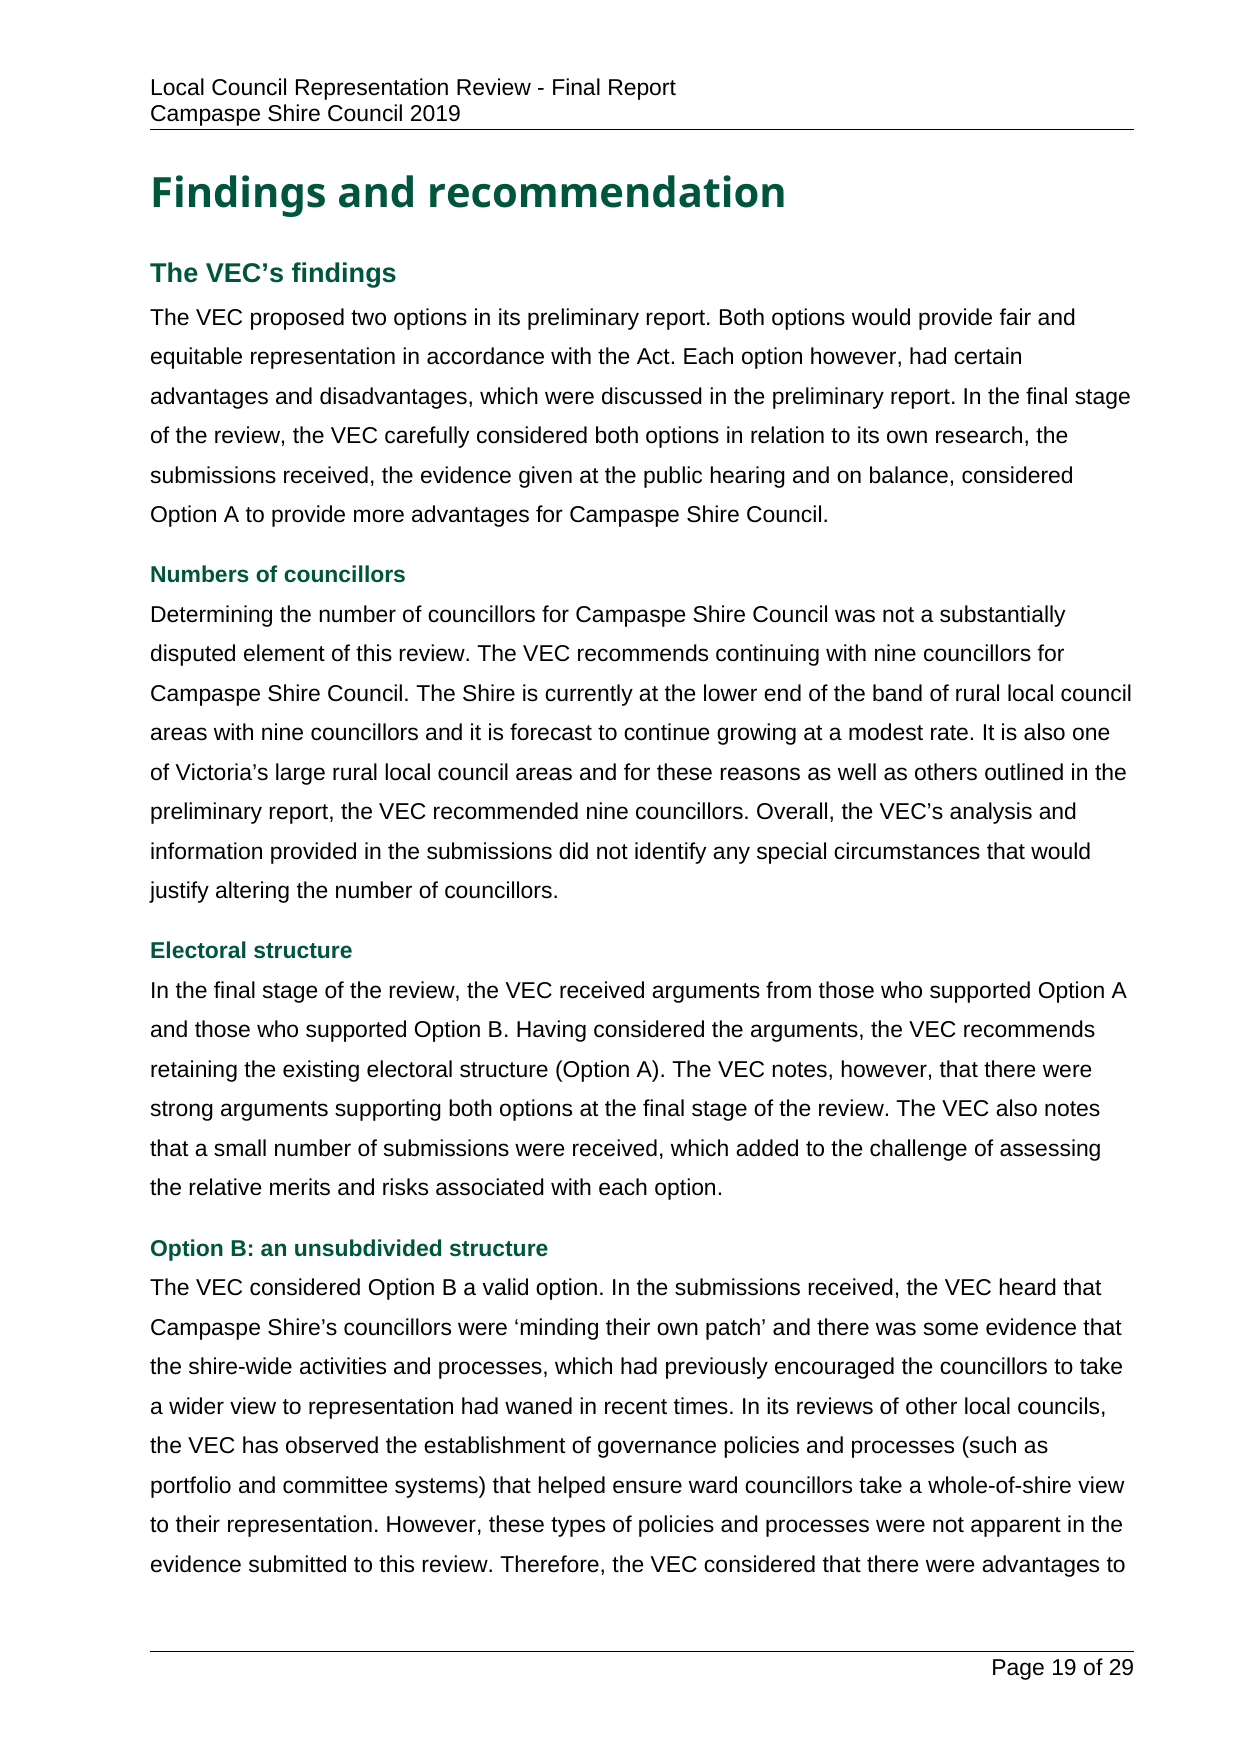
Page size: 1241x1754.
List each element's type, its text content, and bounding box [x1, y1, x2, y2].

subtitle Numbers of councillors [150, 561, 1134, 588]
text The VEC proposed two options in its preliminary report. Both options would provide fair and equitable representation in accordance with the Act. Each option however, had certain advantages and disadvantages, which were discussed in the preliminary report. In the final stage of the review, the VEC carefully considered both options in relation to its own research, the submissions received, the evidence given at the public hearing and on balance, considered Option A to provide more advantages for Campaspe Shire Council. [150, 304, 1134, 527]
text In the final stage of the review, the VEC received arguments from those who supported Option A and those who supported Option B. Having considered the arguments, the VEC recommends retaining the existing electoral structure (Option A). The VEC notes, however, that there were strong arguments supporting both options at the final stage of the review. The VEC also notes that a small number of submissions were received, which added to the challenge of assessing the relative merits and risks associated with each option. [150, 977, 1134, 1201]
subtitle Findings and recommendation [150, 162, 1134, 219]
subtitle Option B: an unsubdivided structure [150, 1235, 1134, 1261]
subtitle Electoral structure [150, 937, 1134, 964]
subtitle The VEC’s findings [150, 257, 1134, 288]
text Determining the number of councillors for Campaspe Shire Council was not a substantially disputed element of this review. The VEC recommends continuing with nine councillors for Campaspe Shire Council. The Shire is currently at the lower end of the band of rural local council areas with nine councillors and it is forecast to continue growing at a modest rate. It is also one of Victoria’s large rural local council areas and for these reasons as well as others outlined in the preliminary report, the VEC recommended nine councillors. Overall, the VEC’s analysis and information provided in the submissions did not identify any special circumstances that would justify altering the number of councillors. [150, 601, 1134, 903]
